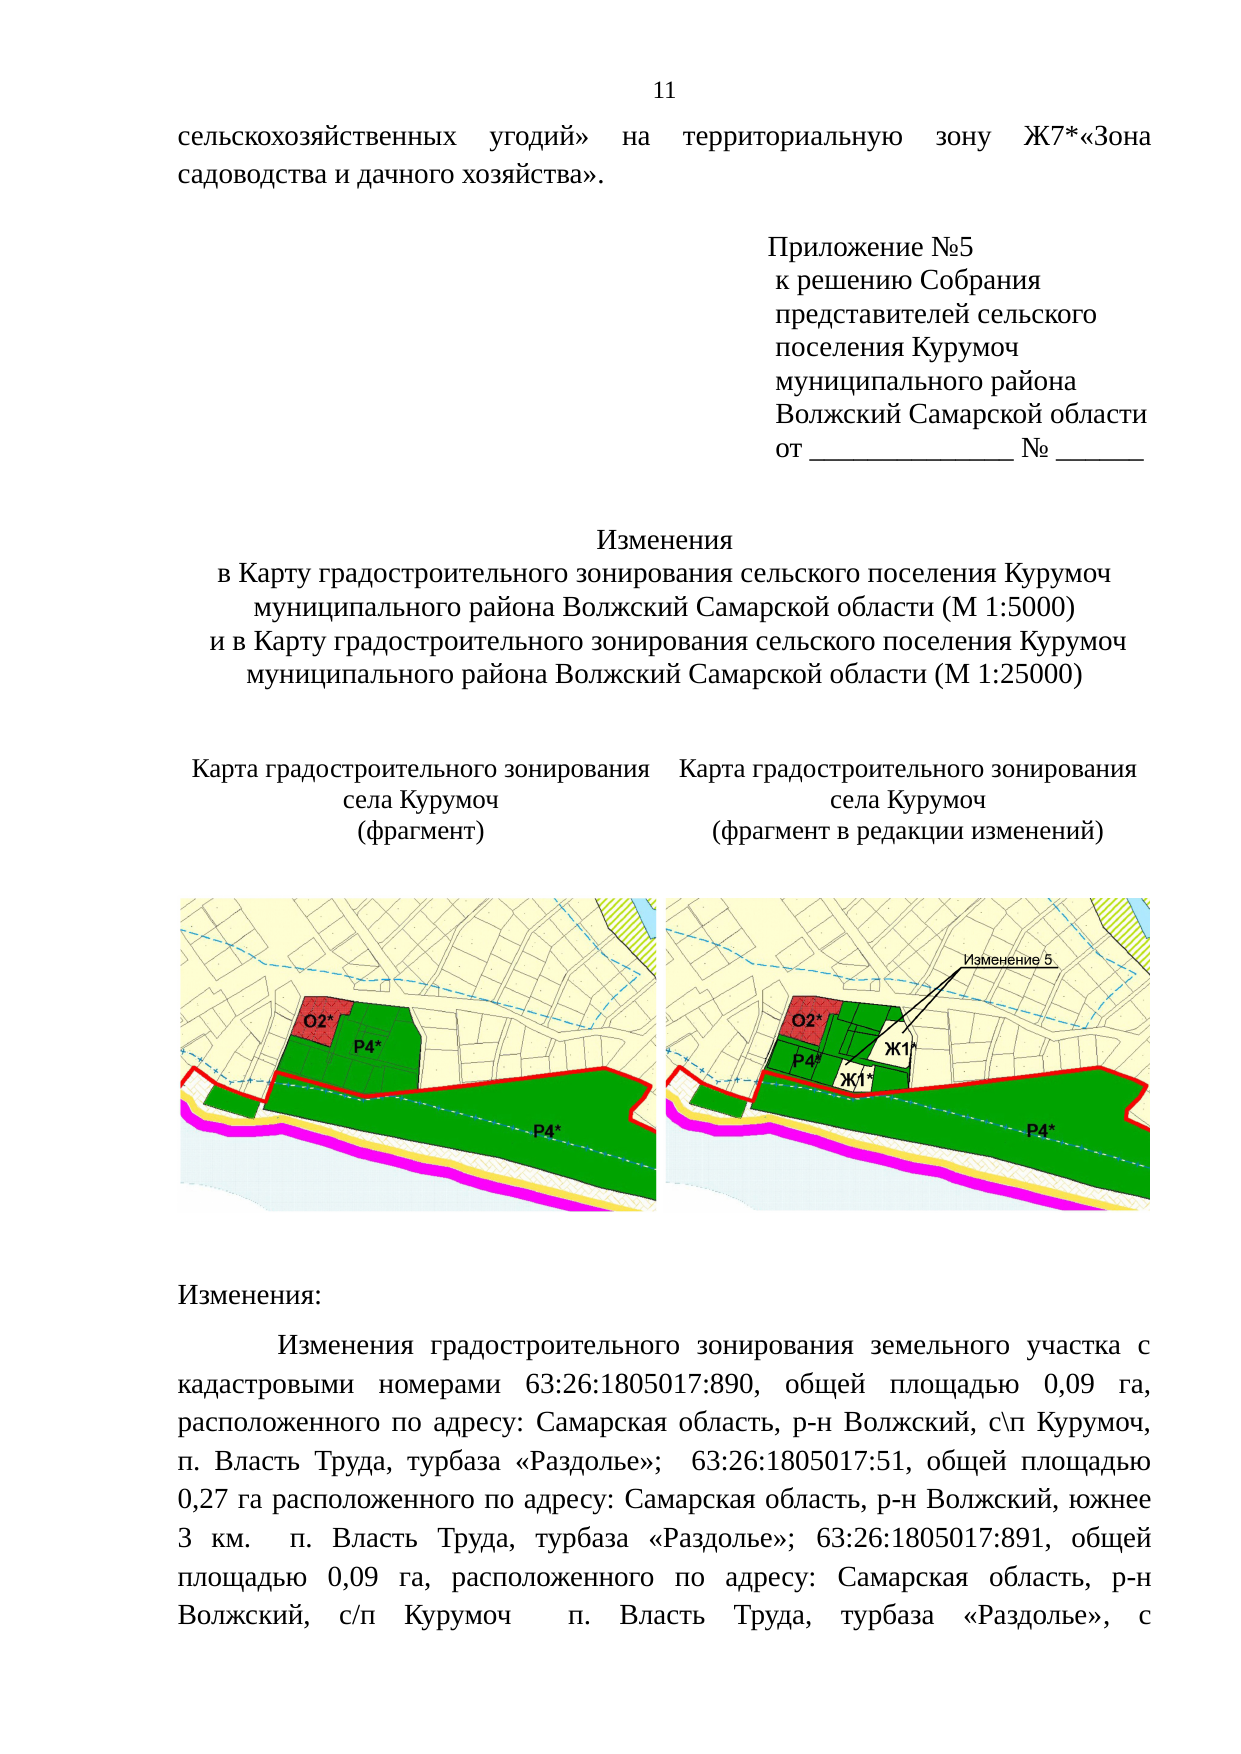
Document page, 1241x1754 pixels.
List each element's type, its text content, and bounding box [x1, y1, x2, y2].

text в Карту градостроительного зонирования сельского поселения Курумоч муниципального района Волжский Самарской области (М 1:5000) [177, 556, 1152, 623]
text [177, 1327, 1152, 1631]
text и в Карту градостроительного зонирования сельского поселения Курумоч муниципального района Волжский Самарской области (М 1:25000) [177, 623, 1152, 690]
picture [662, 898, 1150, 1213]
text поселения Курумоч [177, 329, 1152, 363]
text к решению Собрания [177, 262, 1152, 296]
text Изменения [177, 522, 1152, 556]
text представителей сельского [177, 296, 1152, 329]
picture [177, 895, 657, 1213]
text Изменения: [177, 1277, 1152, 1311]
text Волжский Самарской области [177, 396, 1152, 430]
text от ______________ № ______ [177, 430, 1152, 463]
table_header Карта градостроительного зонирования села Курумоч (фрагмент в редакции изменений) [664, 752, 1151, 846]
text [177, 118, 1152, 190]
table_header Карта градостроительного зонирования села Курумоч (фрагмент) [177, 752, 664, 846]
text муниципального района [177, 363, 1152, 396]
text Приложение №5 [767, 229, 1152, 262]
